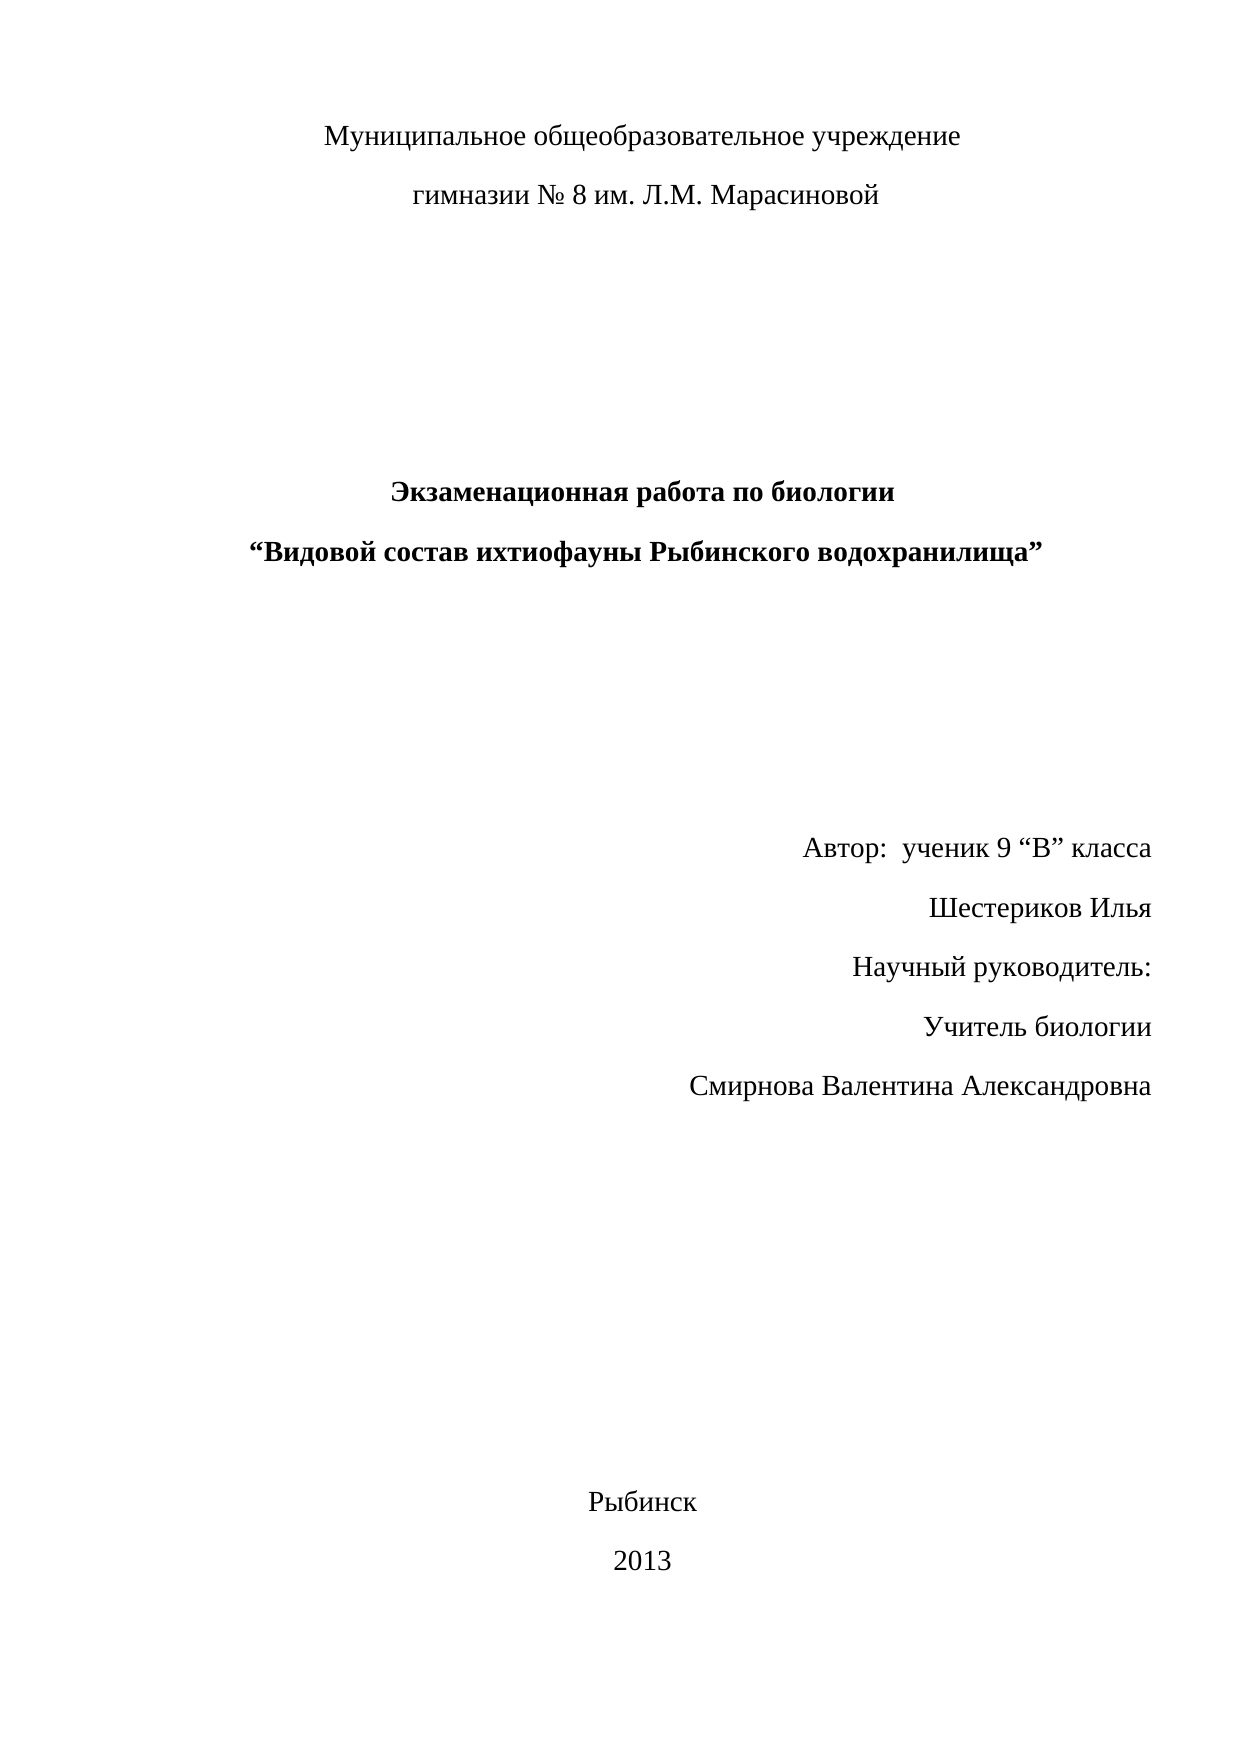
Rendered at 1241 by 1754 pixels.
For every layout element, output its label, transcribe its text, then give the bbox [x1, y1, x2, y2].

text Научный руководитель: [133, 949, 1152, 983]
text Автор: ученик 9 “В” класса [133, 831, 1152, 864]
text Шестериков Илья [133, 890, 1152, 923]
text 2013 [133, 1543, 1152, 1577]
text гимназии № 8 им. Л.М. Марасиновой [133, 177, 1152, 211]
text “Видовой состав ихтиофауны Рыбинского водохранилища” [133, 534, 1152, 567]
text Учитель биологии [133, 1009, 1152, 1042]
text Экзаменационная работа по биологии [133, 474, 1152, 508]
text Смирнова Валентина Александровна [133, 1068, 1152, 1102]
text Муниципальное общеобразовательное учреждение [133, 118, 1152, 152]
text Рыбинск [133, 1484, 1152, 1517]
